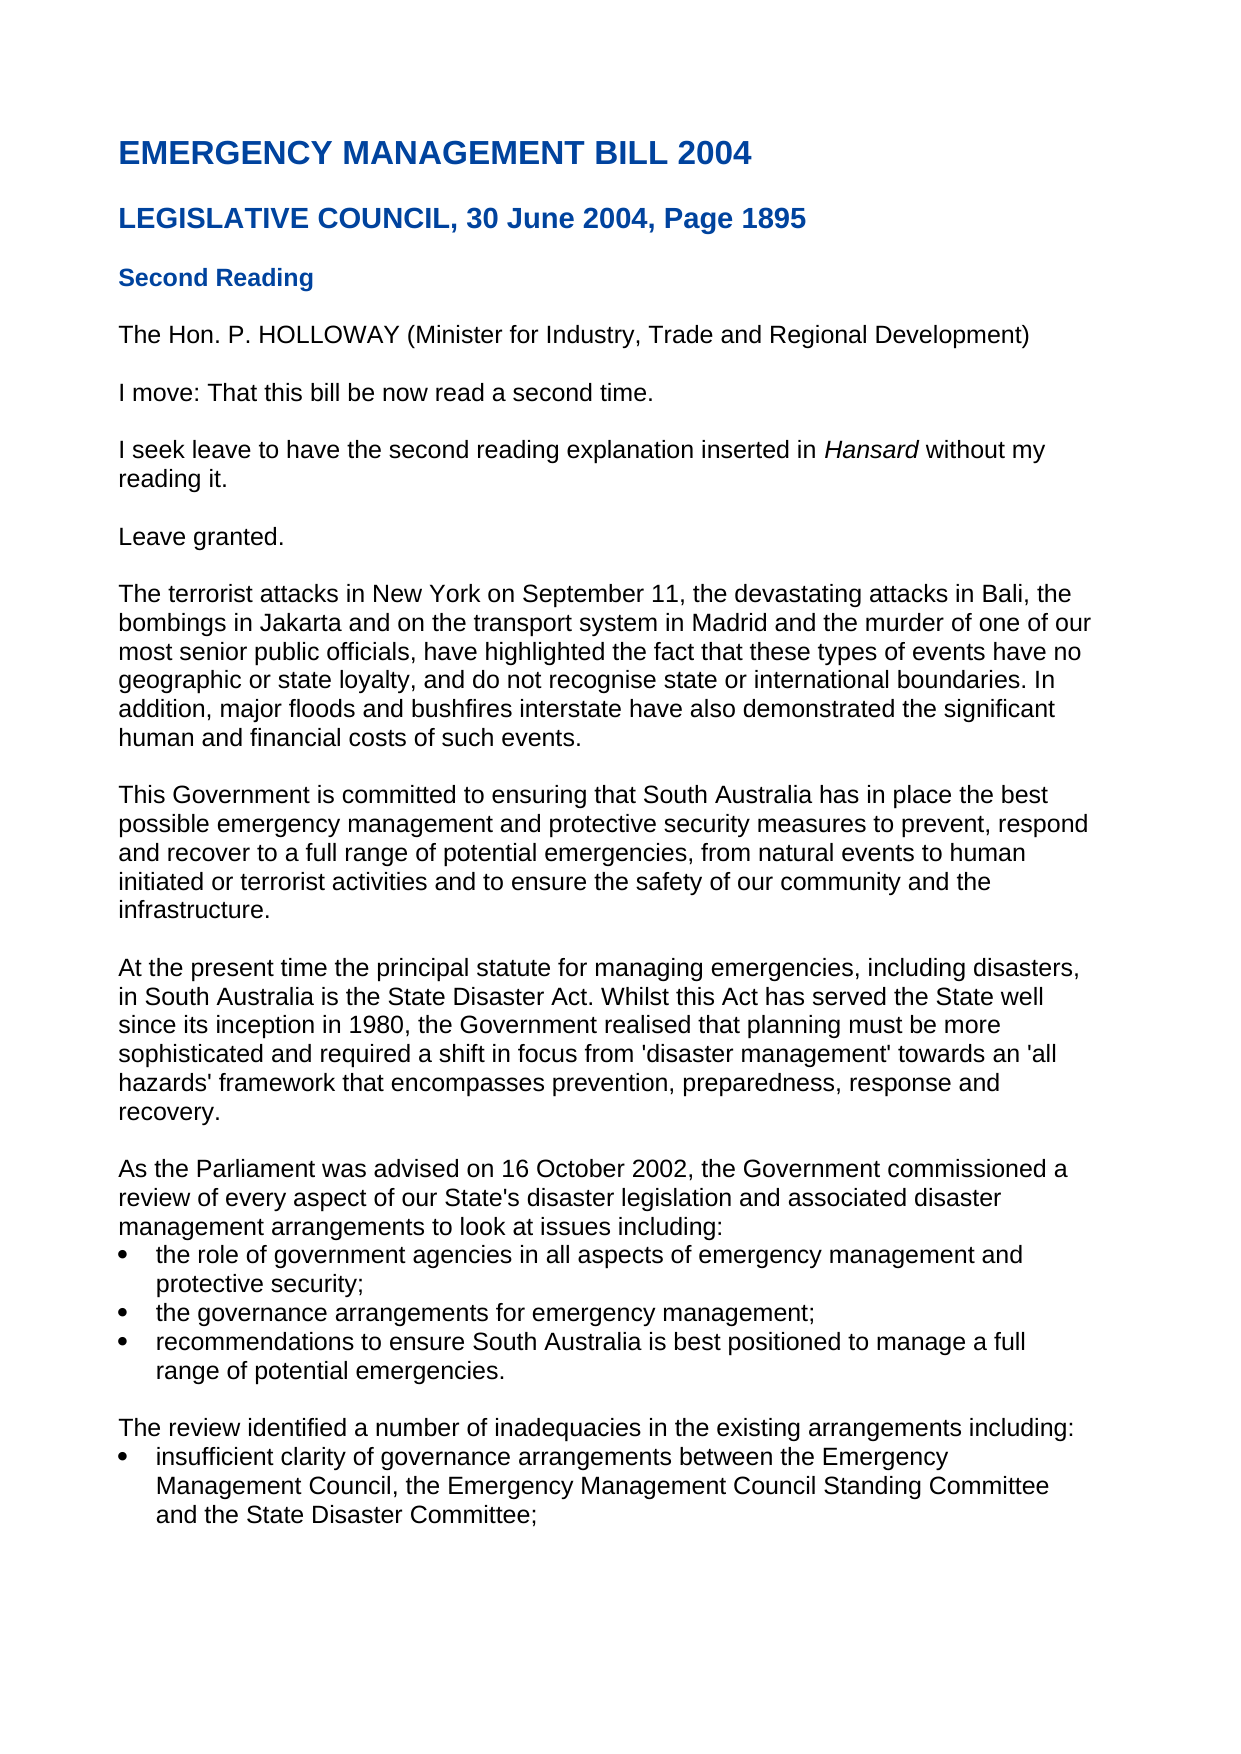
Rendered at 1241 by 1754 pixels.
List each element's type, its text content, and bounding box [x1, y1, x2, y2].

text Second Reading [118, 263, 1092, 292]
list recommendations to ensure South Australia is best positioned to manage a full range of potential emergencies. [118, 1327, 1092, 1384]
text LEGISLATIVE COUNCIL, 30 June 2004, Page 1895 [118, 201, 1092, 234]
text I move: That this bill be now read a second time. [118, 378, 1092, 407]
text Leave granted. [118, 522, 1092, 550]
list the governance arrangements for emergency management; [118, 1298, 1092, 1327]
list the role of government agencies in all aspects of emergency management and protective security; [118, 1240, 1092, 1298]
text This Government is committed to ensuring that South Australia has in place the best possible emergency management and protective security measures to prevent, respond and recover to a full range of potential emergencies, from natural events to human initiated or terrorist activities and to ensure the safety of our community and the infrastructure. [118, 780, 1092, 924]
text The Hon. P. HOLLOWAY (Minister for Industry, Trade and Regional Development) [118, 320, 1092, 349]
text EMERGENCY MANAGEMENT BILL 2004 [118, 133, 1092, 172]
text The review identified a number of inadequacies in the existing arrangements including: [118, 1413, 1092, 1442]
text The terrorist attacks in New York on September 11, the devastating attacks in Bali, the bombings in Jakarta and on the transport system in Madrid and the murder of one of our most senior public officials, have highlighted the fact that these types of events have no geographic or state loyalty, and do not recognise state or international boundaries. In addition, major floods and bushfires interstate have also demonstrated the significant human and financial costs of such events. [118, 579, 1092, 752]
text I seek leave to have the second reading explanation inserted in Hansard without my reading it. [118, 435, 1092, 493]
list insufficient clarity of governance arrangements between the Emergency Management Council, the Emergency Management Council Standing Committee and the State Disaster Committee; [118, 1442, 1092, 1528]
text At the present time the principal statute for managing emergencies, including disasters, in South Australia is the State Disaster Act. Whilst this Act has served the State well since its inception in 1980, the Government realised that planning must be more sophisticated and required a shift in focus from 'disaster management' towards an 'all hazards' framework that encompasses prevention, preparedness, response and recovery. [118, 953, 1092, 1125]
text As the Parliament was advised on 16 October 2002, the Government commissioned a review of every aspect of our State's disaster legislation and associated disaster management arrangements to look at issues including: [118, 1154, 1092, 1240]
